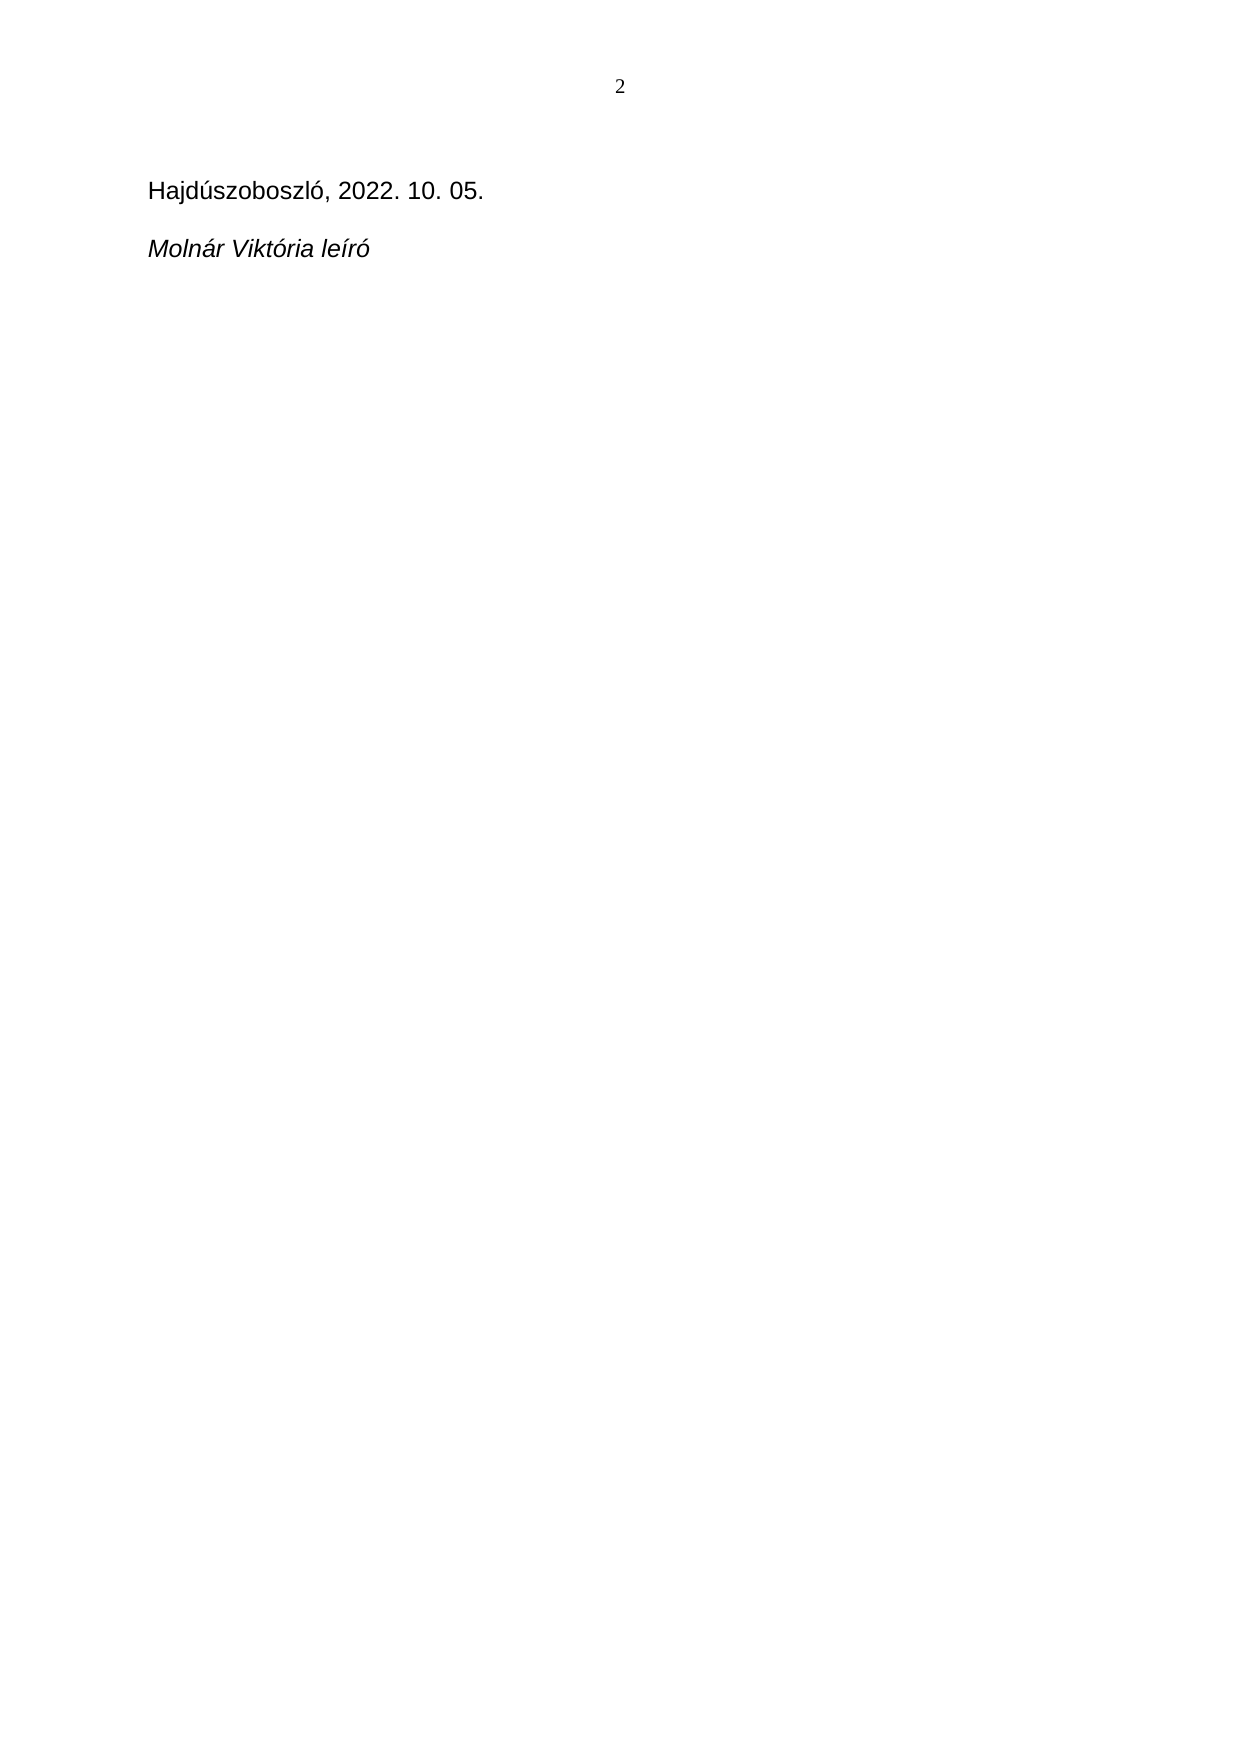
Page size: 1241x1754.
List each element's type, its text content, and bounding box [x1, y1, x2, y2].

text Molnár Viktória leíró [148, 234, 1093, 263]
text Hajdúszoboszló, 2022. 10. 05. [148, 176, 1093, 205]
